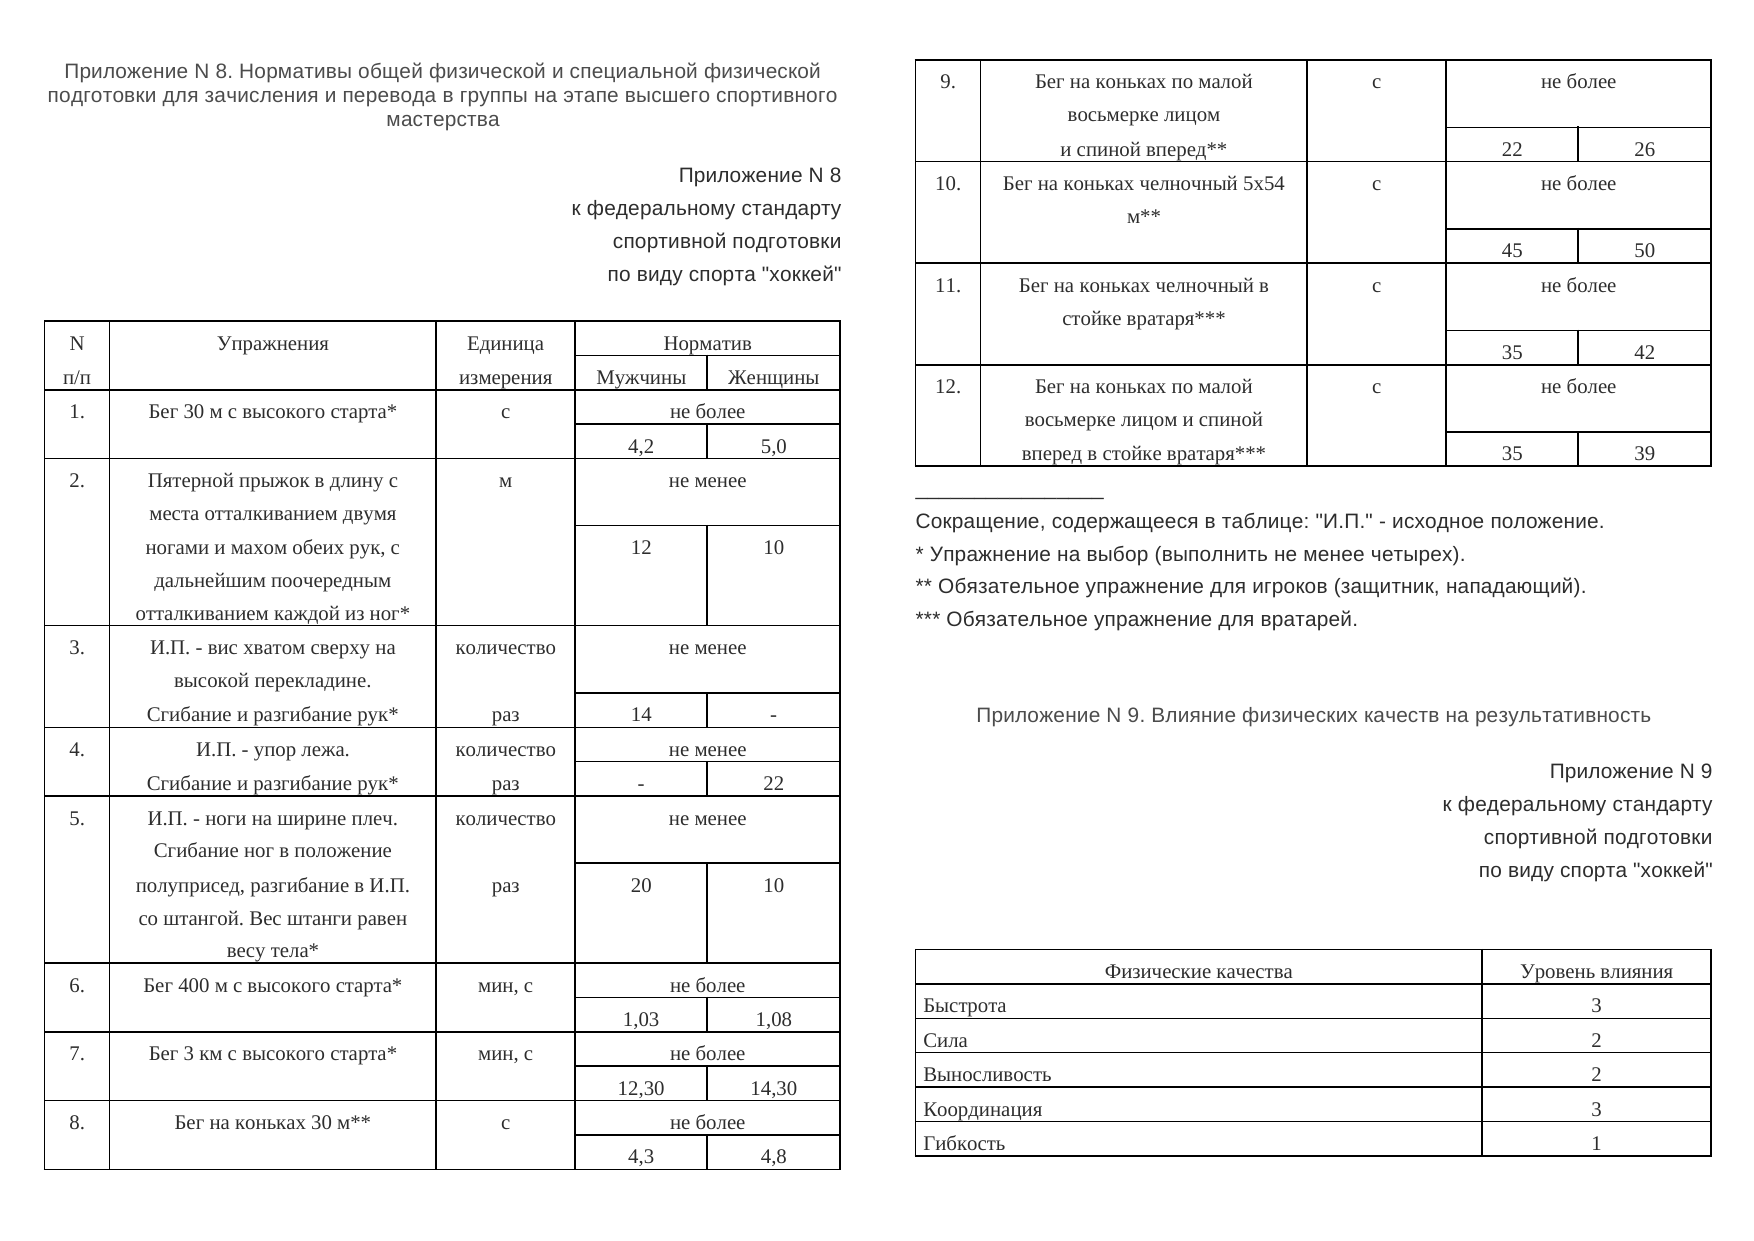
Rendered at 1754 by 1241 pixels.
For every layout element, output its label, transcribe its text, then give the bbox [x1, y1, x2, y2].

table_cell измерения [437, 355, 574, 389]
table_cell Норматив [576, 322, 839, 354]
table_cell Уровень влияния [1483, 950, 1710, 983]
table_cell 4,2 [576, 425, 706, 458]
table_cell Физические качества [916, 950, 1481, 983]
table_cell 2. [45, 459, 109, 525]
table_cell 7. [45, 1033, 109, 1065]
table_cell Сгибание и разгибание рук* [110, 761, 435, 795]
table_cell И.П. - упор лежа. [110, 728, 435, 761]
table_cell не более [576, 964, 839, 997]
table_cell И.П. - вис хватом сверху на высокой перекладине. [110, 626, 435, 692]
table_cell Быстрота [916, 985, 1481, 1017]
table_cell [45, 692, 109, 726]
table_cell Сила [916, 1019, 1481, 1052]
table_cell 22 [1447, 128, 1577, 161]
table_cell с [1308, 366, 1445, 431]
table_cell Бег на коньках по малой восьмерке лицом [981, 61, 1306, 126]
table_cell 1,08 [708, 998, 839, 1031]
table_cell ногами и махом обеих рук, с дальнейшим поочередным отталкиванием каждой из ног* [110, 525, 435, 625]
table_cell 6. [45, 964, 109, 997]
table_cell [45, 525, 109, 625]
table_cell 1,03 [576, 998, 706, 1031]
table_cell не менее [576, 626, 839, 692]
table_cell 45 [1447, 230, 1577, 262]
table_cell 9. [916, 61, 980, 126]
table_cell 5,0 [708, 425, 839, 458]
table_cell 3 [1483, 1088, 1710, 1121]
text Приложение N 8. Нормативы общей физической и специальной физической подготовки для зачисления и перевода в группы на этапе высшего спортивного мастерства [44, 59, 842, 131]
table_cell 10 [708, 864, 839, 962]
table_cell 12. [916, 366, 980, 431]
table_cell [916, 228, 980, 262]
table_cell мин, с [437, 964, 574, 997]
table_cell [45, 423, 109, 458]
table_cell раз [437, 761, 574, 795]
table_cell Бег на коньках челночный 5x54 м** [981, 162, 1306, 228]
table_cell 2 [1483, 1019, 1710, 1052]
table_cell 1 [1483, 1122, 1710, 1155]
table_cell [916, 126, 980, 161]
table_cell [916, 330, 980, 364]
table_cell И.П. - ноги на ширине плеч. Сгибание ног в положение [110, 797, 435, 862]
table_cell мин, с [437, 1033, 574, 1065]
table_cell 8. [45, 1101, 109, 1134]
table_cell вперед в стойке вратаря*** [981, 431, 1306, 465]
table_cell Выносливость [916, 1053, 1481, 1086]
table_cell 1. [45, 391, 109, 423]
table_cell [981, 228, 1306, 262]
table_cell [437, 997, 574, 1031]
table_cell Упражнения [110, 322, 435, 354]
table_cell с [437, 1101, 574, 1134]
table_cell и спиной вперед** [981, 126, 1306, 161]
table_cell 10. [916, 162, 980, 228]
table_cell [45, 1134, 109, 1168]
table_cell [437, 1065, 574, 1100]
table_cell - [708, 694, 839, 726]
table_cell 4,8 [708, 1136, 839, 1168]
table_cell Мужчины [576, 356, 706, 389]
table_cell количество [437, 797, 574, 862]
table_cell раз [437, 692, 574, 726]
table_cell м [437, 459, 574, 525]
table_cell [45, 1065, 109, 1100]
table_cell [45, 761, 109, 795]
table_cell не более [576, 1033, 839, 1065]
table_cell Бег 3 км с высокого старта* [110, 1033, 435, 1065]
table_cell не более [576, 391, 839, 423]
table_cell 20 [576, 864, 706, 962]
table_cell [437, 525, 574, 625]
table_cell не менее [576, 797, 839, 862]
table_cell 35 [1447, 433, 1577, 465]
table_cell [1308, 228, 1445, 262]
table_cell количество [437, 728, 574, 761]
table_cell Женщины [708, 356, 839, 389]
table_cell [110, 423, 435, 458]
table_cell 12 [576, 526, 706, 625]
table_cell [110, 997, 435, 1031]
table_cell [110, 1134, 435, 1168]
table_cell с [1308, 162, 1445, 228]
table_cell Сгибание и разгибание рук* [110, 692, 435, 726]
table_cell [437, 1134, 574, 1168]
table_cell Координация [916, 1088, 1481, 1121]
text Приложение N 8 к федеральному стандарту спортивной подготовки по виду спорта "хоккей" [44, 154, 842, 286]
table_cell [981, 330, 1306, 364]
table_cell не более [1447, 366, 1710, 431]
text Приложение N 9 к федеральному стандарту спортивной подготовки по виду спорта "хоккей" [915, 750, 1713, 882]
table_cell Бег на коньках 30 м** [110, 1101, 435, 1134]
text ________________ Сокращение, содержащееся в таблице: "И.П." - исходное положение. * Упражнение на выбор (выполнить не менее четырех). ** Обязательное упражнение для игроков (защитник, нападающий). *** Обязательное упражнение для вратарей. [915, 467, 1713, 664]
table_cell 4,3 [576, 1136, 706, 1168]
table_cell полуприсед, разгибание в И.П. со штангой. Вес штанги равен весу тела* [110, 862, 435, 962]
table_cell Бег 30 м с высокого старта* [110, 391, 435, 423]
table_cell количество [437, 626, 574, 692]
table_cell 14,30 [708, 1067, 839, 1100]
table_cell 22 [708, 762, 839, 795]
table_cell 50 [1579, 230, 1710, 262]
table_cell 2 [1483, 1053, 1710, 1086]
table_cell [110, 1065, 435, 1100]
table_cell [916, 431, 980, 465]
table_cell п/п [45, 355, 109, 389]
table_cell не менее [576, 728, 839, 761]
table_cell с [1308, 264, 1445, 329]
table_cell не более [1447, 264, 1710, 329]
table_cell Бег на коньках челночный в стойке вратаря*** [981, 264, 1306, 329]
table_cell не менее [576, 459, 839, 525]
table_cell не более [576, 1101, 839, 1134]
table_cell [1308, 431, 1445, 465]
text Приложение N 9. Влияние физических качеств на результативность [915, 703, 1713, 727]
table_cell 3 [1483, 985, 1710, 1017]
table_cell [45, 862, 109, 962]
table_cell 39 [1579, 433, 1710, 465]
table_cell Гибкость [916, 1122, 1481, 1155]
table_cell Бег 400 м с высокого старта* [110, 964, 435, 997]
table_cell 26 [1579, 128, 1710, 161]
table_cell 11. [916, 264, 980, 329]
table_cell - [576, 762, 706, 795]
table_cell Пятерной прыжок в длину с места отталкиванием двумя [110, 459, 435, 525]
table_cell Бег на коньках по малой восьмерке лицом и спиной [981, 366, 1306, 431]
table_cell не более [1447, 162, 1710, 228]
table_cell 3. [45, 626, 109, 692]
table_cell 14 [576, 694, 706, 726]
table_cell [45, 997, 109, 1031]
table_cell [1308, 126, 1445, 161]
table_cell 10 [708, 526, 839, 625]
table_cell [110, 355, 435, 389]
table_cell 42 [1579, 331, 1710, 364]
table_cell с [437, 391, 574, 423]
table_cell N [45, 322, 109, 354]
table_cell [437, 423, 574, 458]
table_cell 5. [45, 797, 109, 862]
table_cell 4. [45, 728, 109, 761]
table_cell Единица [437, 322, 574, 354]
table_cell 12,30 [576, 1067, 706, 1100]
table_cell с [1308, 61, 1445, 126]
table_cell 35 [1447, 331, 1577, 364]
table_cell [1308, 330, 1445, 364]
table_cell не более [1447, 61, 1710, 126]
table_cell раз [437, 862, 574, 962]
